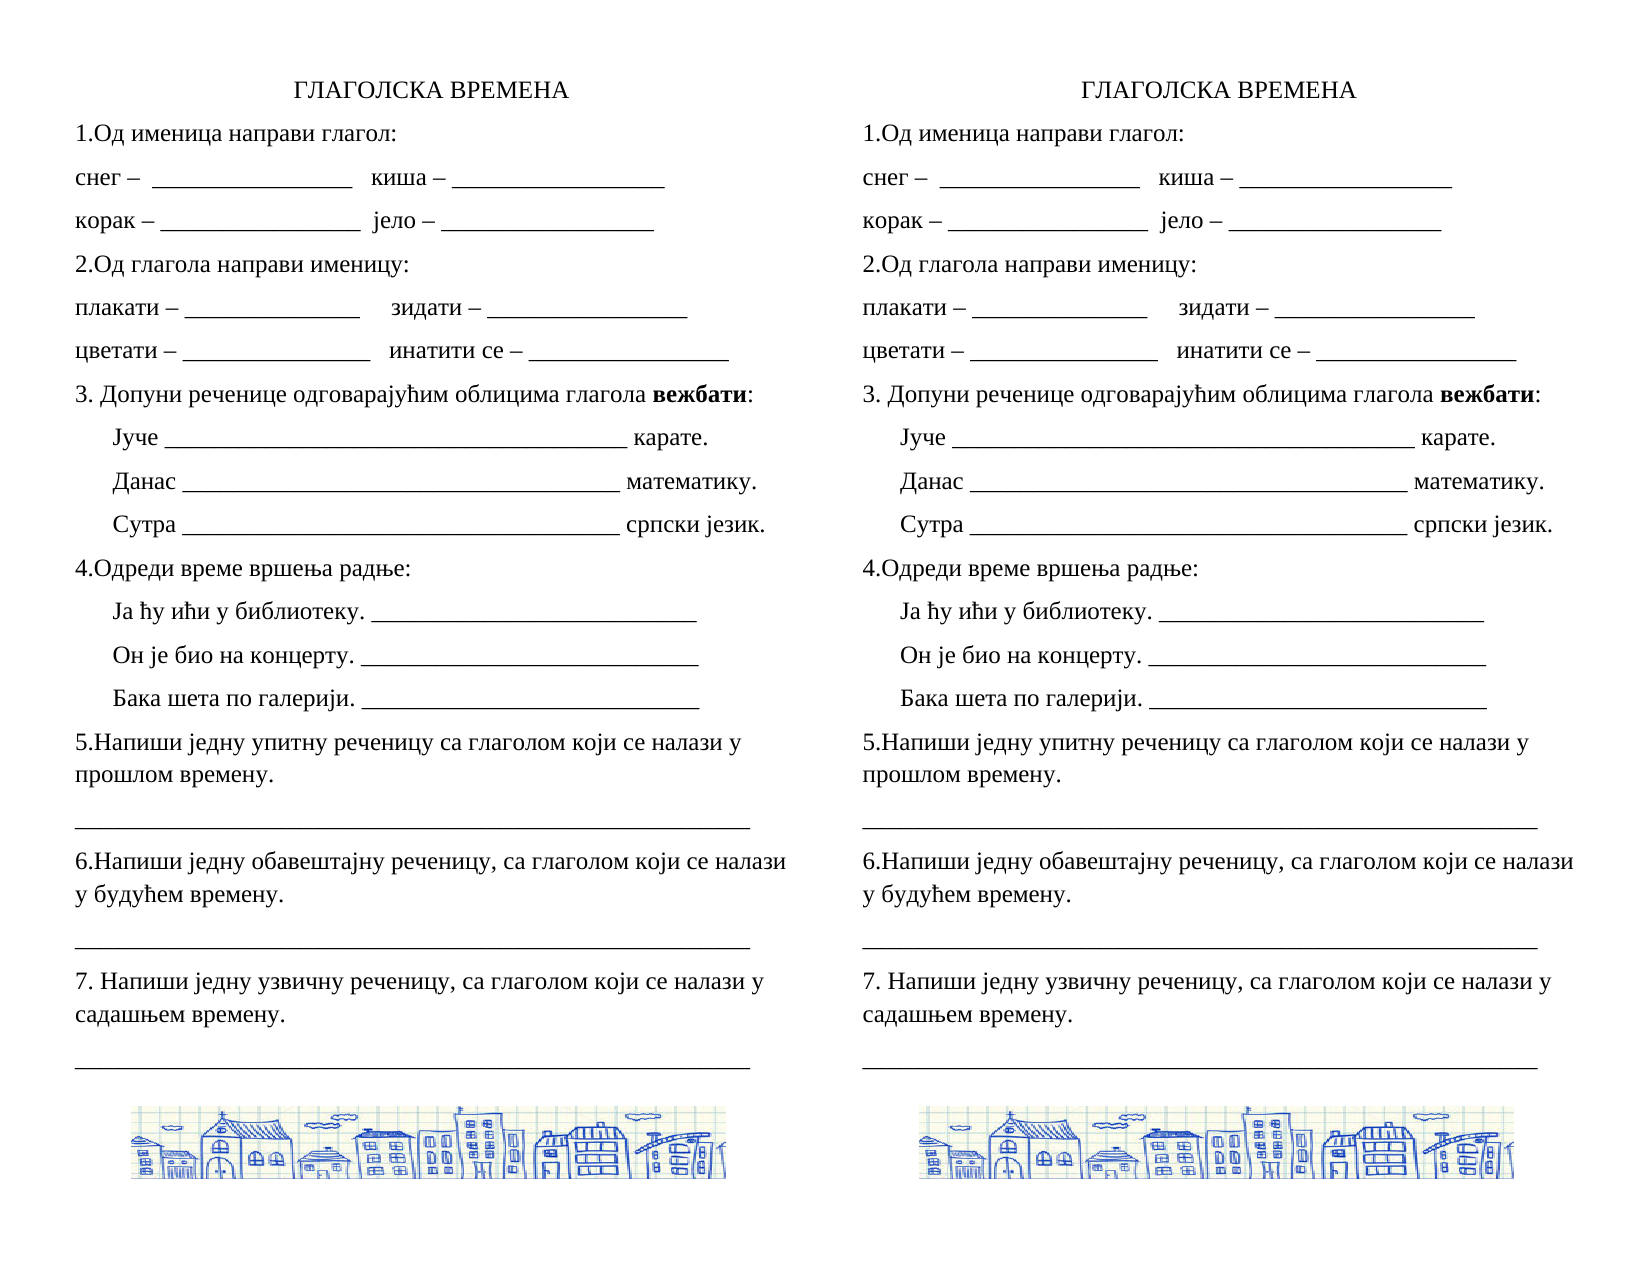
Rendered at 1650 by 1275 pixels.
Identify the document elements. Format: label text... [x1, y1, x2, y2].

text цветати – _______________ инатити се – ________________ [75, 336, 787, 364]
picture [128, 1106, 734, 1179]
text 2.Од глагола направи именицу: [75, 249, 787, 277]
text 3. Допуни реченице одговарајућим облицима глагола вежбати: [75, 379, 787, 408]
text Јуче _____________________________________ карате. [900, 422, 1575, 451]
text Сутра ___________________________________ српски језик. [900, 509, 1575, 538]
text ______________________________________________________ [75, 803, 787, 832]
text 7. Напиши једну узвичну реченицу, са глаголом који се налази у садашњем времену. [75, 966, 787, 1028]
text 6.Напиши једну обавештајну реченицу, са глаголом који се налази у будућем времену. [862, 846, 1575, 908]
text 1.Од именица направи глагол: [862, 118, 1575, 147]
text Јуче _____________________________________ карате. [112, 422, 787, 451]
picture [916, 1106, 1522, 1179]
text 5.Напиши једну упитну реченицу са глаголом који се налази у прошлом времену. [75, 727, 787, 788]
text Данас ___________________________________ математику. [112, 466, 787, 495]
text ГЛАГОЛСКА ВРЕМЕНА [862, 75, 1575, 104]
text Он је био на концерту. ___________________________ [900, 640, 1575, 668]
text ______________________________________________________ [862, 803, 1575, 832]
text ______________________________________________________ [862, 1043, 1575, 1072]
text Ја ћу ићи у библиотеку. __________________________ [112, 596, 787, 625]
text 5.Напиши једну упитну реченицу са глаголом који се налази у прошлом времену. [862, 727, 1575, 788]
text 3. Допуни реченице одговарајућим облицима глагола вежбати: [862, 379, 1575, 408]
text Сутра ___________________________________ српски језик. [112, 509, 787, 538]
text Данас ___________________________________ математику. [900, 466, 1575, 495]
text плакати – ______________ зидати – ________________ [75, 292, 787, 321]
text 7. Напиши једну узвичну реченицу, са глаголом који се налази у садашњем времену. [862, 966, 1575, 1028]
text 2.Од глагола направи именицу: [862, 249, 1575, 277]
text Бака шета по галерији. ___________________________ [900, 683, 1575, 712]
text корак – ________________ јело – _________________ [862, 205, 1575, 234]
text снег – ________________ киша – _________________ [862, 162, 1575, 191]
text Бака шета по галерији. ___________________________ [112, 683, 787, 712]
text 4.Одреди време вршења радње: [75, 553, 787, 582]
text плакати – ______________ зидати – ________________ [862, 292, 1575, 321]
text 1.Од именица направи глагол: [75, 118, 787, 147]
text Он је био на концерту. ___________________________ [112, 640, 787, 668]
text ______________________________________________________ [75, 1043, 787, 1072]
text 4.Одреди време вршења радње: [862, 553, 1575, 582]
text ГЛАГОЛСКА ВРЕМЕНА [75, 75, 787, 104]
text 6.Напиши једну обавештајну реченицу, са глаголом који се налази у будућем времену. [75, 846, 787, 908]
text цветати – _______________ инатити се – ________________ [862, 336, 1575, 364]
text ______________________________________________________ [75, 923, 787, 952]
text Ја ћу ићи у библиотеку. __________________________ [900, 596, 1575, 625]
text ______________________________________________________ [862, 923, 1575, 952]
text снег – ________________ киша – _________________ [75, 162, 787, 191]
text корак – ________________ јело – _________________ [75, 205, 787, 234]
